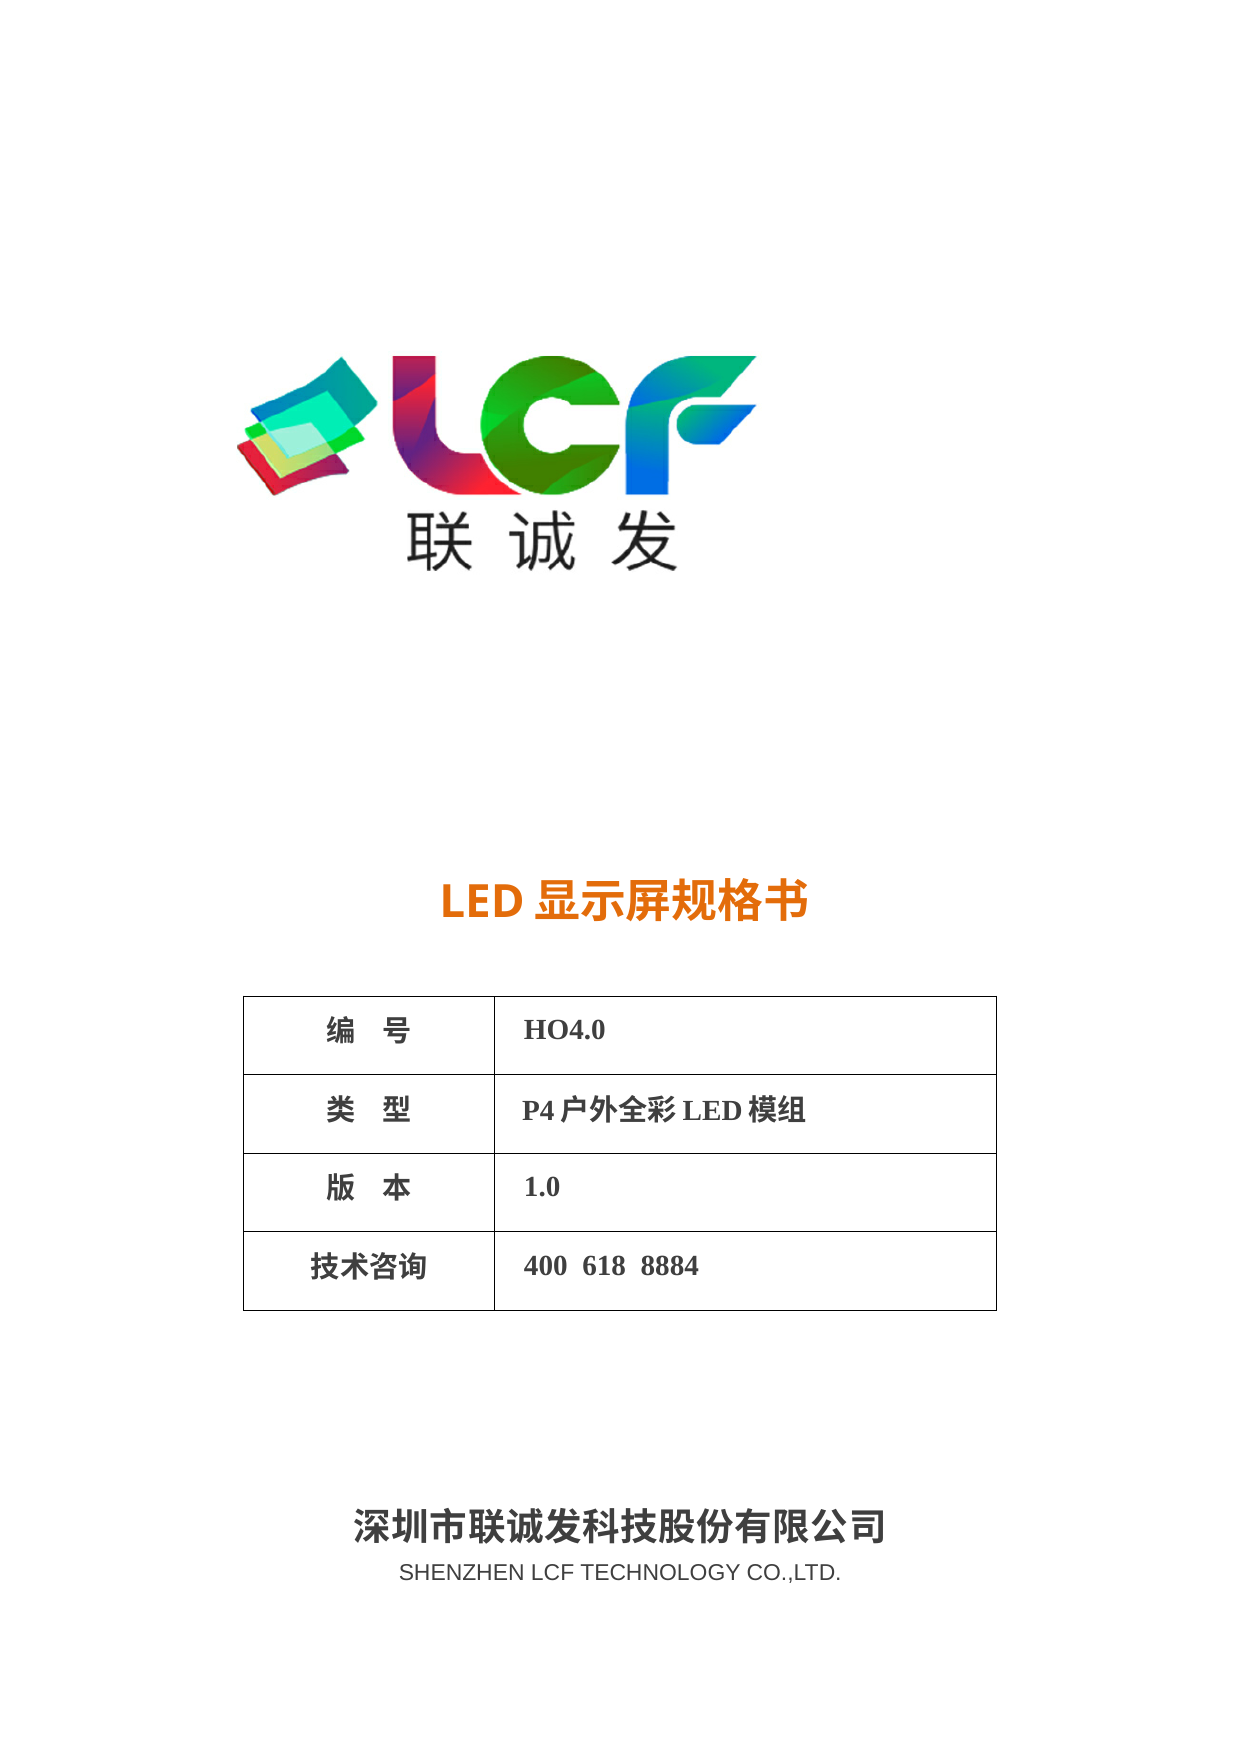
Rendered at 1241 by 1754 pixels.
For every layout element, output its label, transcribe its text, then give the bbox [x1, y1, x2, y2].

table_cell 类 型 [244, 1075, 494, 1153]
table_cell 400 618 8884 [495, 1232, 996, 1310]
table_cell P4户外全彩LED模组 [495, 1075, 996, 1153]
text LED显示屏规格书 [118, 848, 1122, 946]
text 深圳市联诚发科技股份有限公司 [118, 1491, 1122, 1556]
text SHENZHEN LCF TECHNOLOGY CO.,LTD. [118, 1556, 1122, 1589]
table_header 编 号 [244, 997, 494, 1074]
picture [205, 306, 792, 604]
table_cell 技术咨询 [244, 1232, 494, 1310]
table_cell 1.0 [495, 1154, 996, 1231]
table_header HO4.0 [495, 997, 996, 1074]
table_cell 版 本 [244, 1154, 494, 1231]
